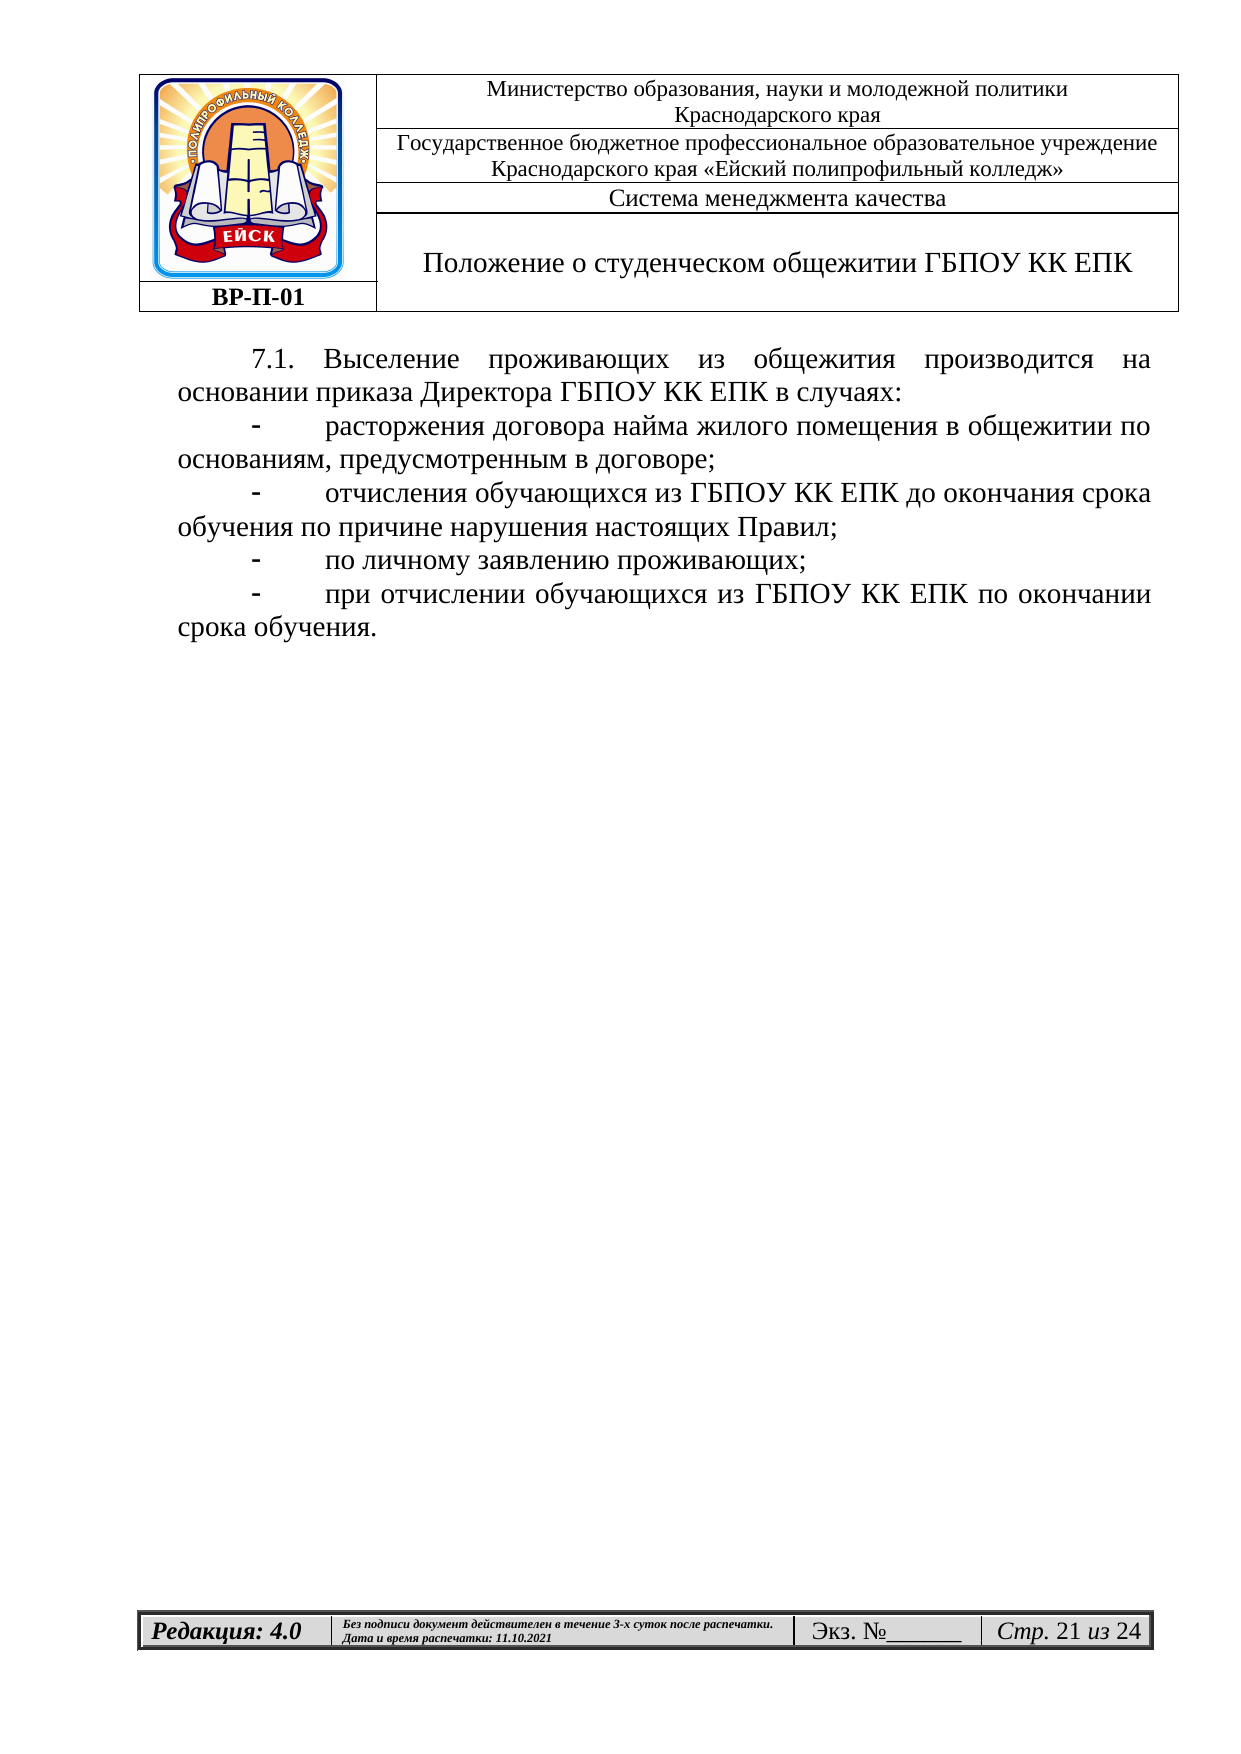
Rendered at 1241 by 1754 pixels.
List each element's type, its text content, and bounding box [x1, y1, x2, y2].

text 7.1. Выселение проживающих из общежития производится на основании приказа Директора ГБПОУ КК ЕПК в случаях: [177, 341, 1152, 408]
list по личному заявлению проживающих; [177, 542, 1152, 576]
list расторжения договора найма жилого помещения в общежитии по основаниям, предусмотренным в договоре; [177, 408, 1152, 475]
list при отчислении обучающихся из ГБПОУ КК ЕПК по окончании срока обучения. [177, 576, 1152, 643]
picture [151, 75, 346, 281]
list отчисления обучающихся из ГБПОУ КК ЕПК до окончания срока обучения по причине нарушения настоящих Правил; [177, 475, 1152, 542]
